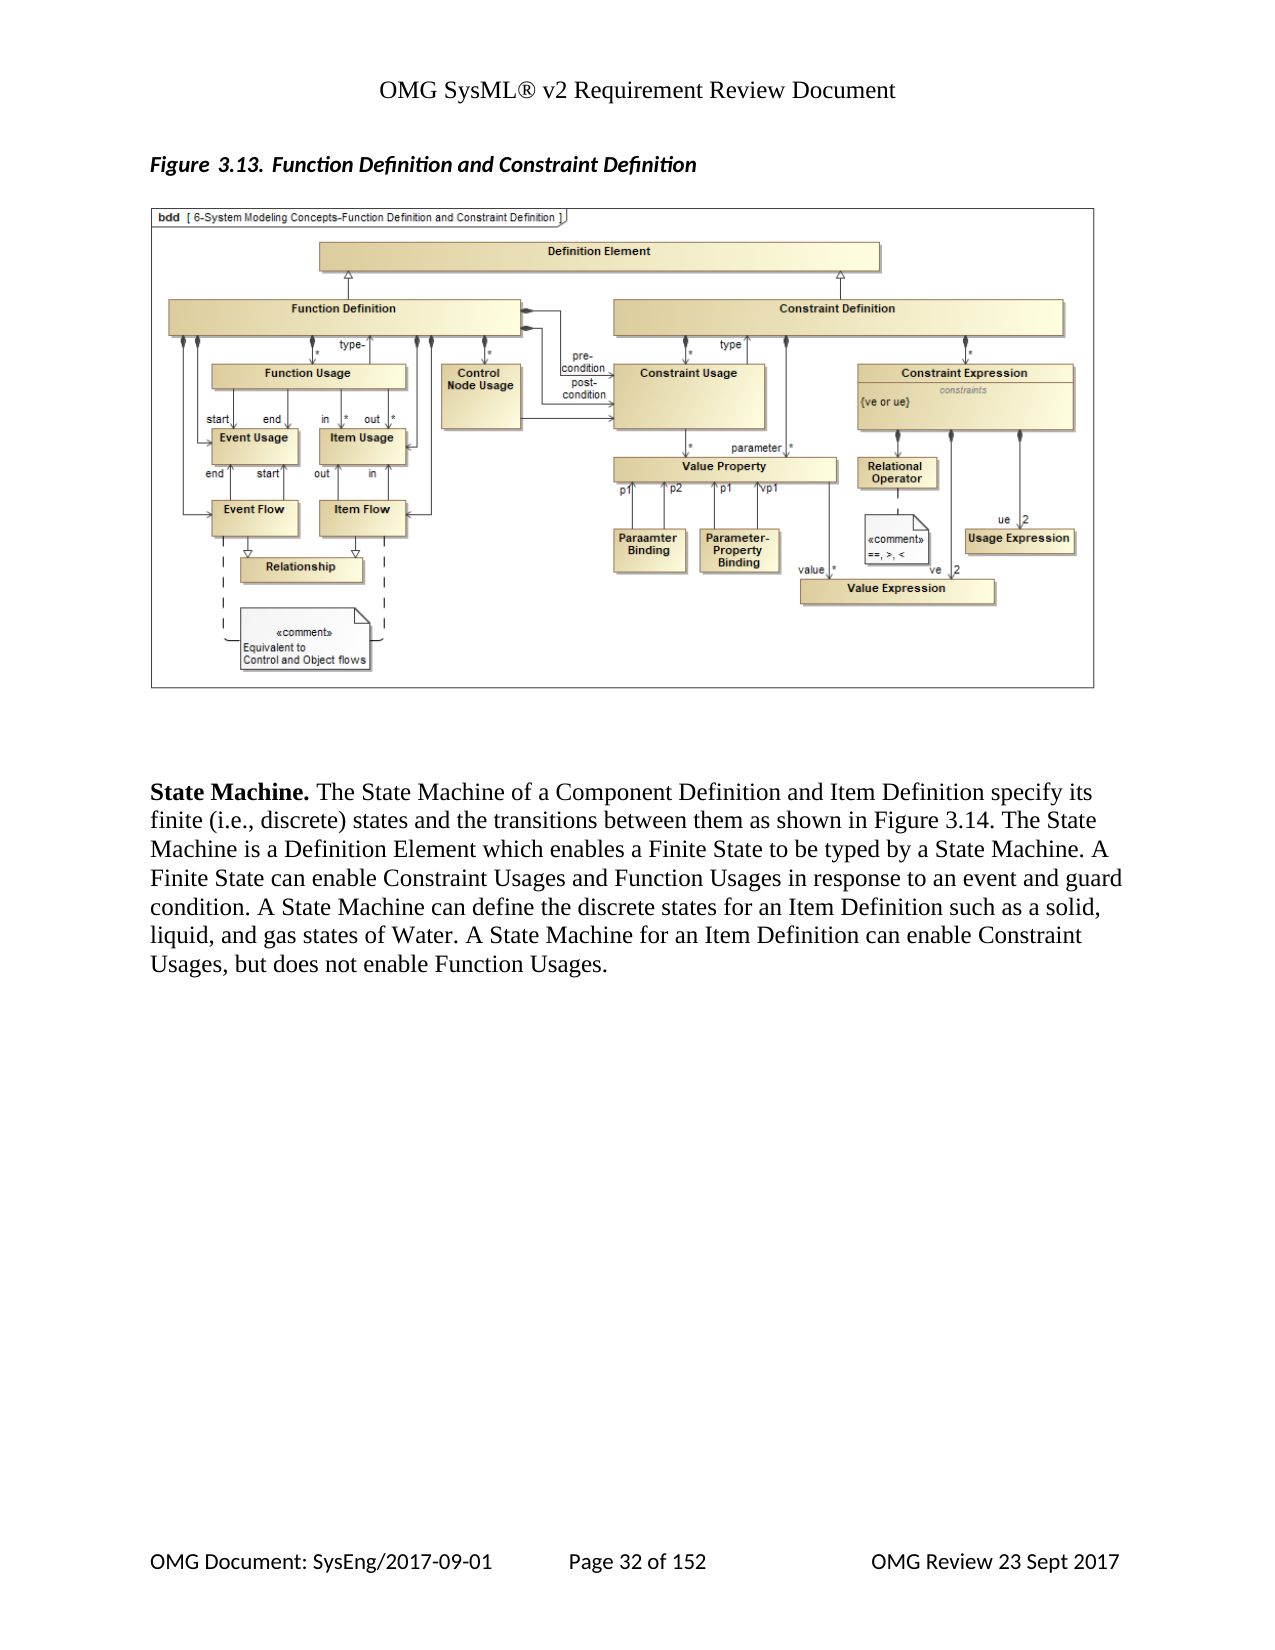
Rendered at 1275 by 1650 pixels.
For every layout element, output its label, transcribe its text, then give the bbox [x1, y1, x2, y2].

text Figure 3.13. Function Definition and Constraint Definition [150, 150, 1125, 178]
text State Machine. The State Machine of a Component Definition and Item Definition specify its finite (i.e., discrete) states and the transitions between them as shown in Figure 3.14. The State Machine is a Definition Element which enables a Finite State to be typed by a State Machine. A Finite State can enable Constraint Usages and Function Usages in response to an event and guard condition. A State Machine can define the discrete states for an Item Definition such as a solid, liquid, and gas states of Water. A State Machine for an Item Definition can enable Constraint Usages, but does not enable Function Usages. [150, 777, 1125, 978]
picture [151, 208, 1124, 718]
